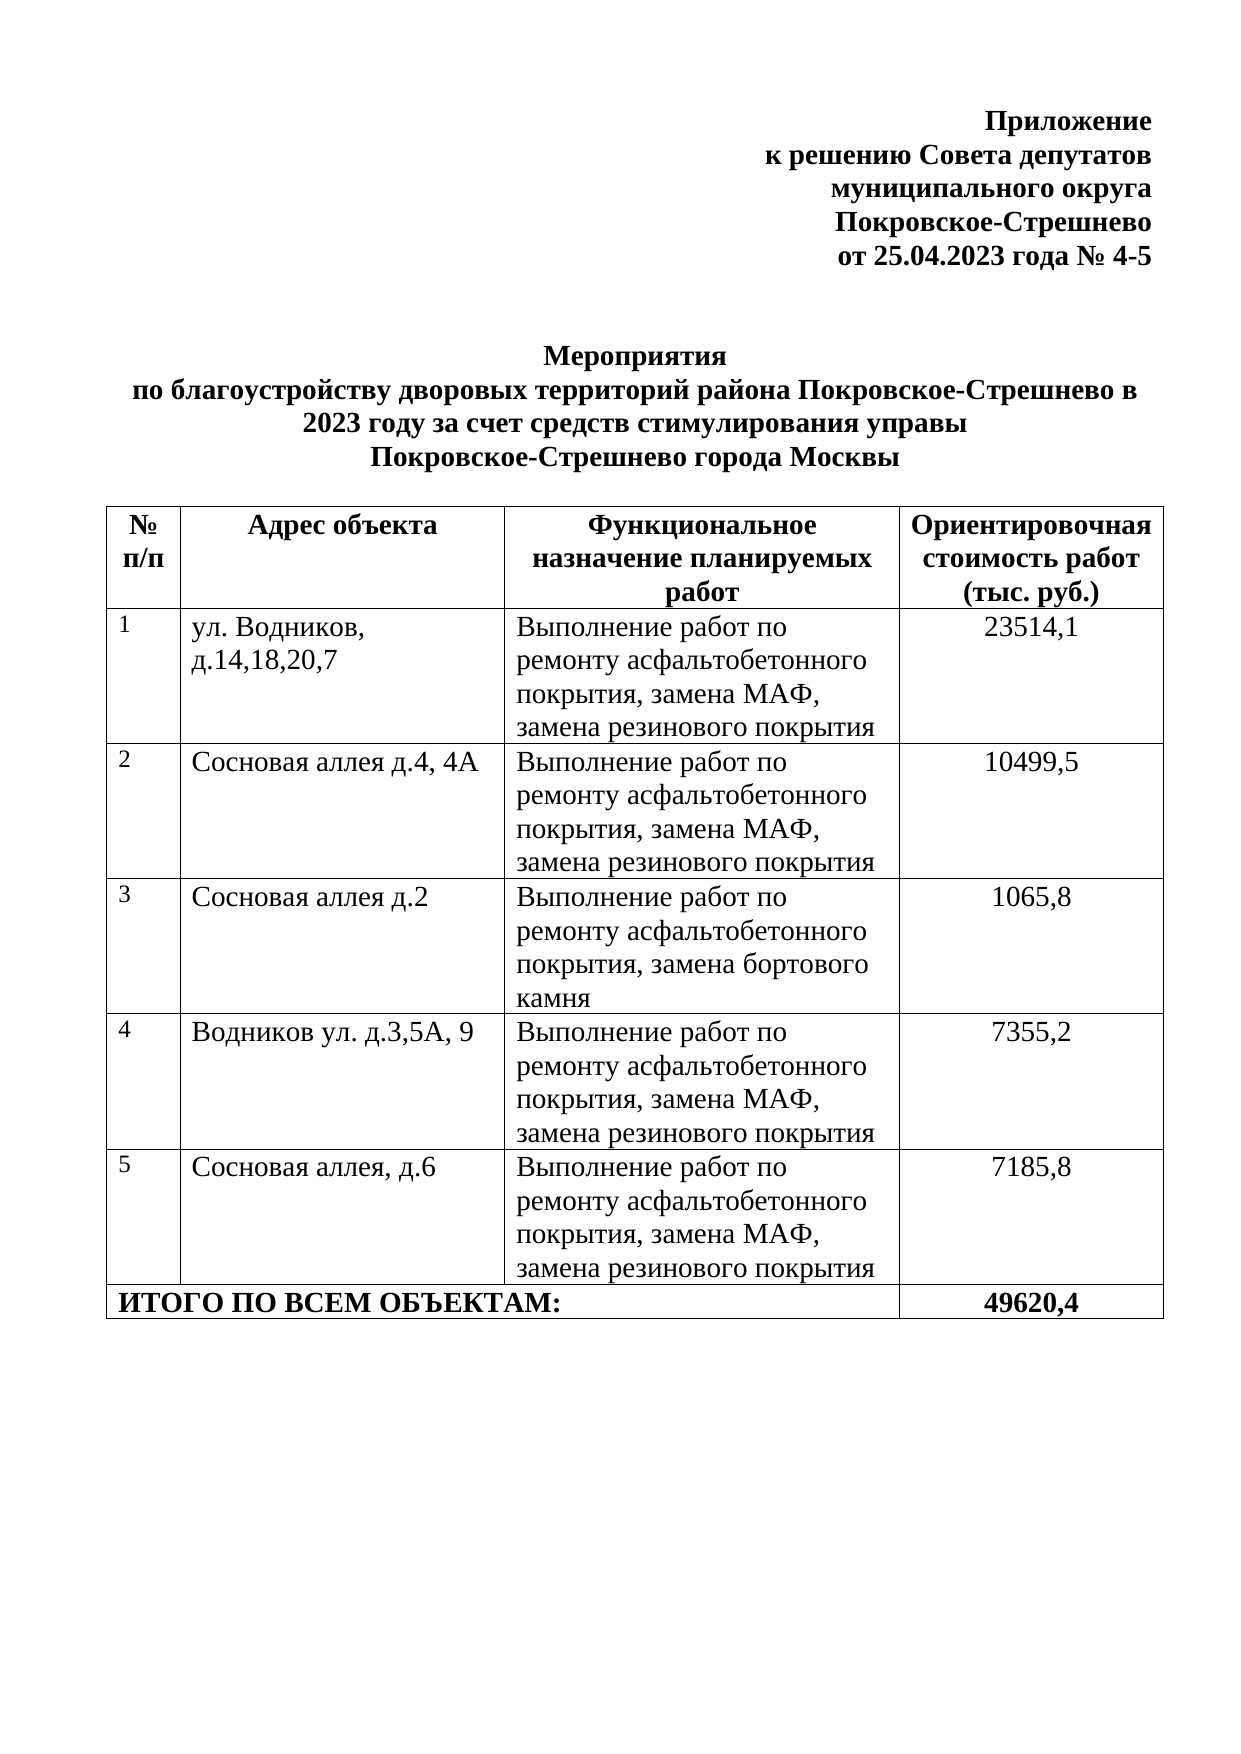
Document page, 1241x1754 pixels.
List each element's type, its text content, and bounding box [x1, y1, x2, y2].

text к решению Совета депутатов [118, 137, 1152, 171]
table_cell Выполнение работ по ремонту асфальтобетонного покрытия, замена МАФ, замена резинового покрытия [505, 1014, 899, 1148]
table_cell Водников ул. д.3,5А, 9 [181, 1014, 504, 1148]
table_cell 10499,5 [900, 744, 1163, 878]
table_cell 23514,1 [900, 609, 1163, 743]
table_cell Выполнение работ по ремонту асфальтобетонного покрытия, замена МАФ, замена резинового покрытия [505, 609, 899, 743]
table_cell Выполнение работ по ремонту асфальтобетонного покрытия, замена МАФ, замена резинового покрытия [505, 1150, 899, 1284]
text от 25.04.2023 года № 4-5 [768, 238, 1152, 271]
table_header № п/п [107, 507, 180, 608]
text Покровское-Стрешнево [768, 204, 1152, 238]
table_cell Сосновая аллея д.4, 4А [181, 744, 504, 878]
text Покровское-Стрешнево города Москвы [118, 439, 1152, 472]
table_cell ул. Водников, д.14,18,20,7 [181, 609, 504, 743]
table_cell Выполнение работ по ремонту асфальтобетонного покрытия, замена МАФ, замена резинового покрытия [505, 744, 899, 878]
table_cell 7355,2 [900, 1014, 1163, 1148]
table_cell 1065,8 [900, 879, 1163, 1013]
table_cell Сосновая аллея, д.6 [181, 1150, 504, 1284]
table_cell 5 [107, 1150, 180, 1284]
table_header Ориентировочная стоимость работ (тыс. руб.) [900, 507, 1163, 608]
table_cell 3 [107, 879, 180, 1013]
table_cell Сосновая аллея д.2 [181, 879, 504, 1013]
table_cell 2 [107, 744, 180, 878]
table_cell Выполнение работ по ремонту асфальтобетонного покрытия, замена бортового камня [505, 879, 899, 1013]
table_cell 49620,4 [900, 1285, 1163, 1318]
table_header Адрес объекта [181, 507, 504, 608]
text муниципального округа [768, 171, 1152, 204]
table_cell 1 [107, 609, 180, 743]
table_cell 7185,8 [900, 1150, 1163, 1284]
table_header Функциональное назначение планируемых работ [505, 507, 899, 608]
table_cell 4 [107, 1014, 180, 1148]
text Приложение [768, 103, 1152, 137]
table_cell ИТОГО ПО ВСЕМ ОБЪЕКТАМ: [107, 1285, 899, 1318]
text по благоустройству дворовых территорий района Покровское-Стрешнево в 2023 году за счет средств стимулирования управы [118, 372, 1152, 439]
text Мероприятия [118, 338, 1152, 372]
